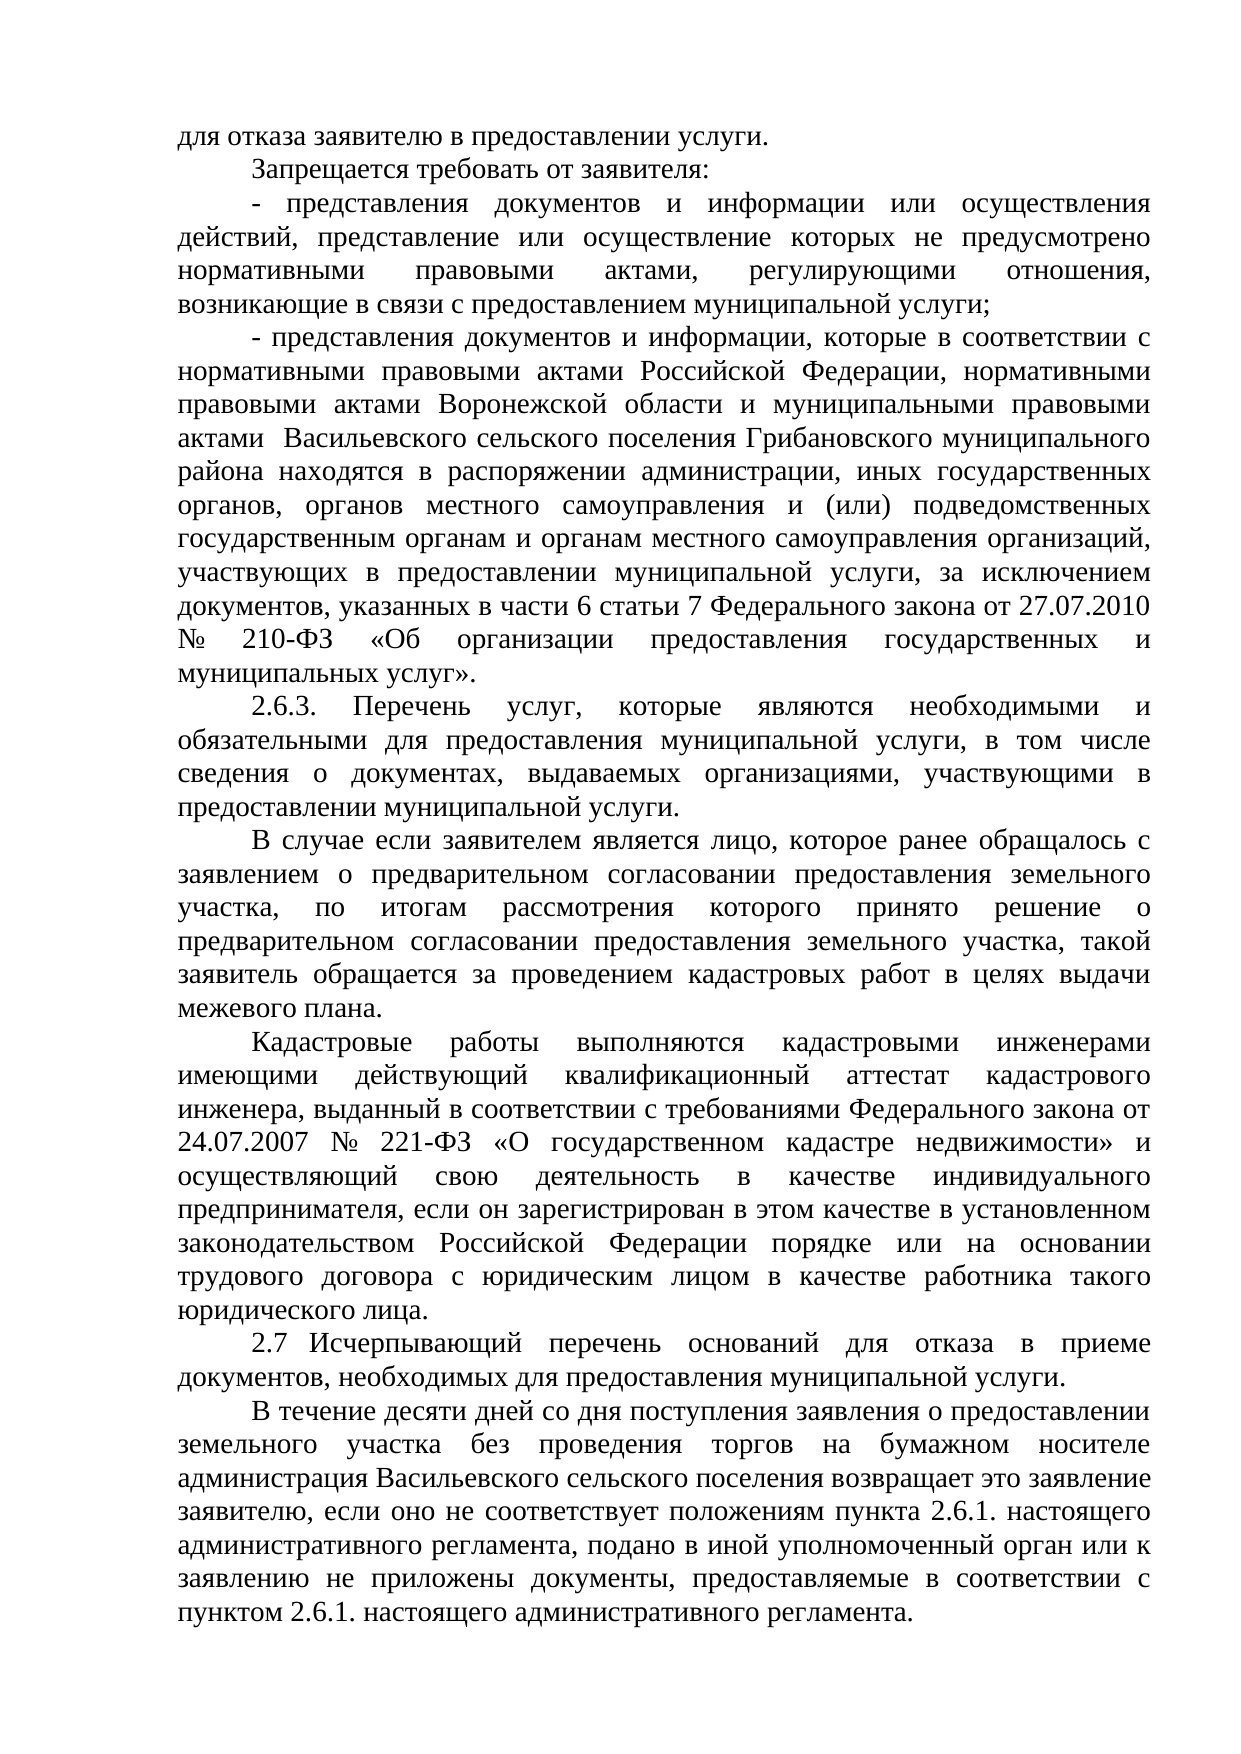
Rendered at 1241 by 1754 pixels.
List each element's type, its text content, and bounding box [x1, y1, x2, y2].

text Запрещается требовать от заявителя: [177, 152, 1152, 185]
list Исчерпывающий перечень оснований для отказа в приеме документов, необходимых для предоставления муниципальной услуги. [177, 1326, 1152, 1393]
text Кадастровые работы выполняются кадастровыми инженерами имеющими действующий квалификационный аттестат кадастрового инженера, выданный в соответствии с требованиями Федерального закона от 24.07.2007 № 221-ФЗ «О государственном кадастре недвижимости» и осуществляющий свою деятельность в качестве индивидуального предпринимателя, если он зарегистрирован в этом качестве в установленном законодательством Российской Федерации порядке или на основании трудового договора с юридическим лицом в качестве работника такого юридического лица. [177, 1024, 1152, 1326]
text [177, 118, 1152, 152]
text 2.6.3. Перечень услуг, которые являются необходимыми и обязательными для предоставления муниципальной услуги, в том числе сведения о документах, выдаваемых организациями, участвующими в предоставлении муниципальной услуги. [177, 688, 1152, 822]
text В случае если заявителем является лицо, которое ранее обращалось с заявлением о предварительном согласовании предоставления земельного участка, по итогам рассмотрения которого принято решение о предварительном согласовании предоставления земельного участка, такой заявитель обращается за проведением кадастровых работ в целях выдачи межевого плана. [177, 822, 1152, 1024]
text - представления документов и информации или осуществления действий, представление или осуществление которых не предусмотрено нормативными правовыми актами, регулирующими отношения, возникающие в связи с предоставлением муниципальной услуги; [177, 185, 1152, 319]
text В течение десяти дней со дня поступления заявления о предоставлении земельного участка без проведения торгов на бумажном носителе администрация Васильевского сельского поселения возвращает это заявление заявителю, если оно не соответствует положениям пункта 2.6.1. настоящего административного регламента, подано в иной уполномоченный орган или к заявлению не приложены документы, предоставляемые в соответствии с пунктом 2.6.1. настоящего административного регламента. [177, 1393, 1152, 1627]
text - представления документов и информации, которые в соответствии с нормативными правовыми актами Российской Федерации, нормативными правовыми актами Воронежской области и муниципальными правовыми актами Васильевского сельского поселения Грибановского муниципального района находятся в распоряжении администрации, иных государственных органов, органов местного самоуправления и (или) подведомственных государственным органам и органам местного самоуправления организаций, участвующих в предоставлении муниципальной услуги, за исключением документов, указанных в части 6 статьи 7 Федерального закона от 27.07.2010 № 210-ФЗ «Об организации предоставления государственных и муниципальных услуг». [177, 319, 1152, 688]
